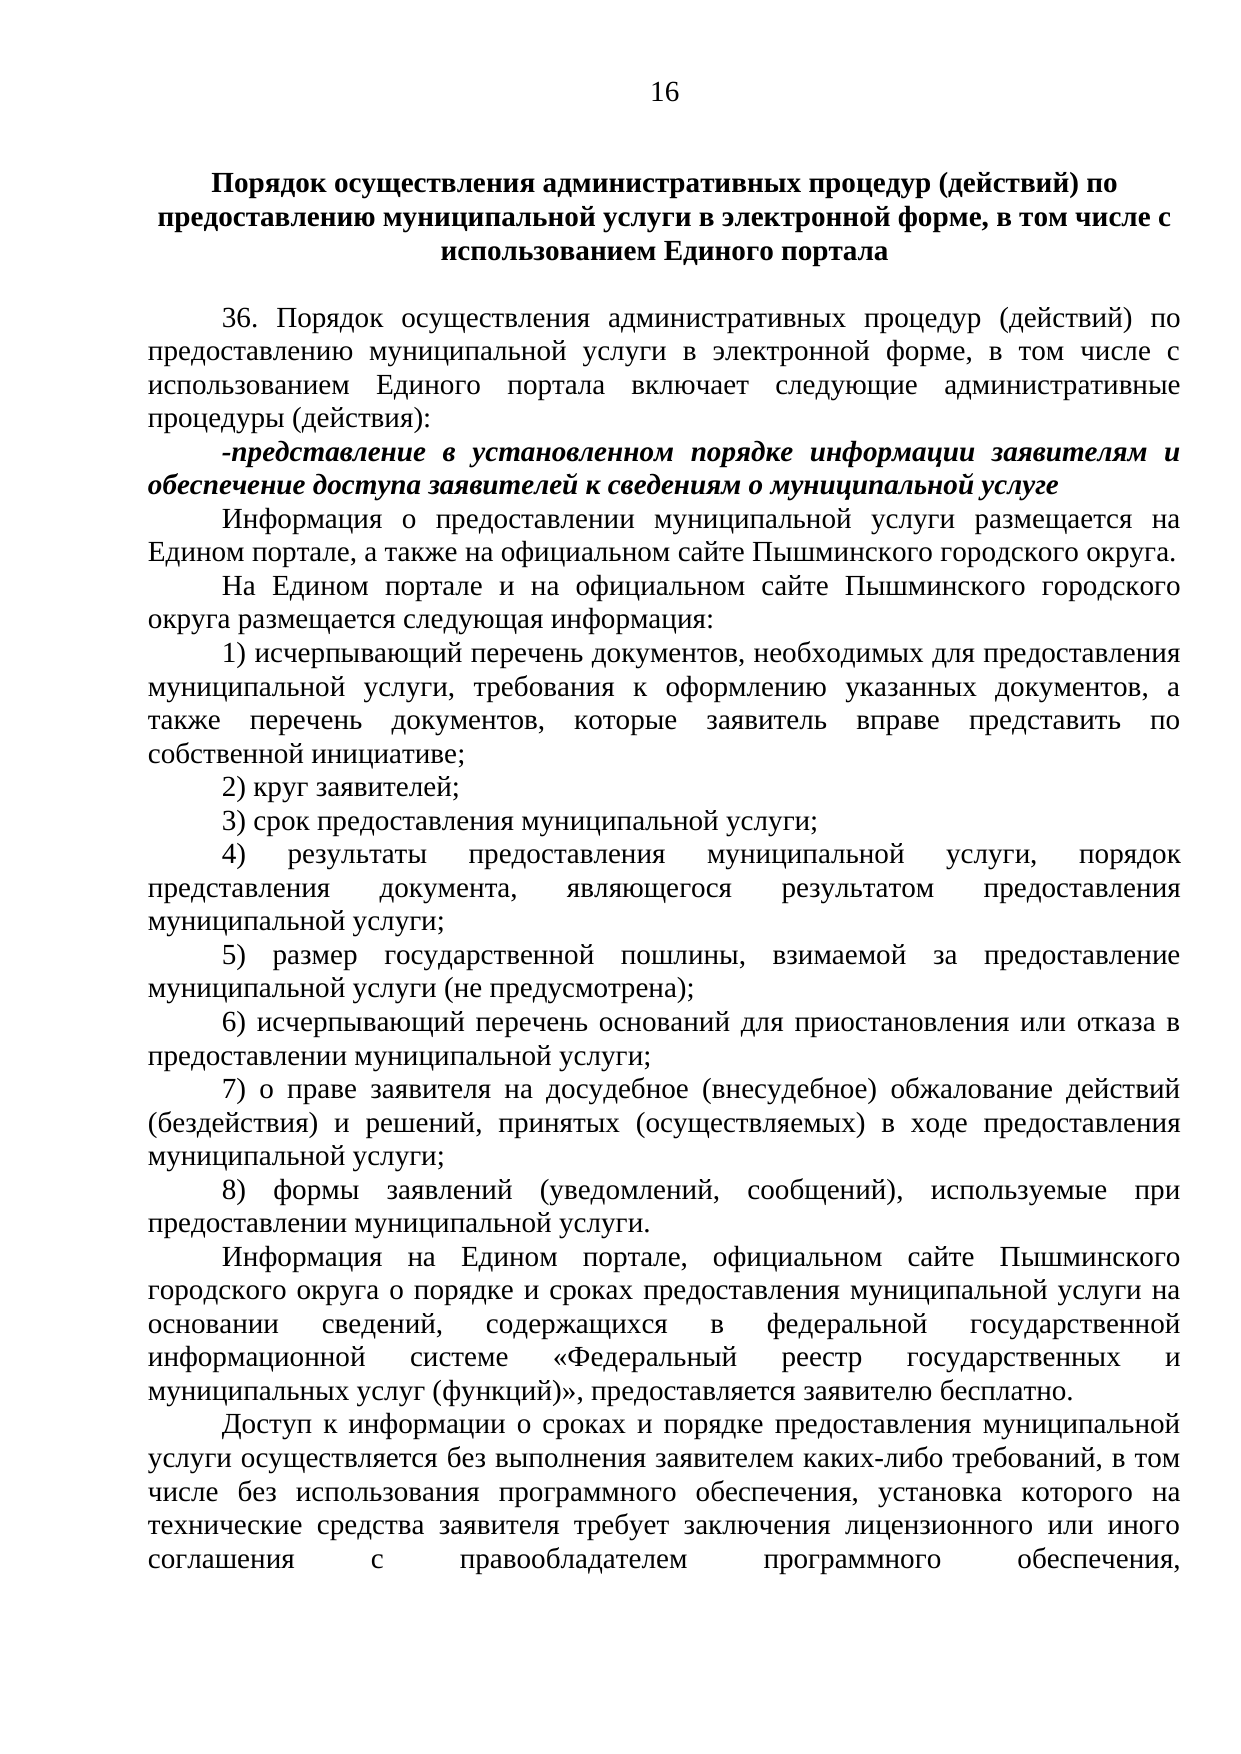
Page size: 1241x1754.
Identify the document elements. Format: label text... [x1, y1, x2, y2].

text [148, 1407, 1181, 1574]
text 1) исчерпывающий перечень документов, необходимых для предоставления муниципальной услуги, требования к оформлению указанных документов, а также перечень документов, которые заявитель вправе представить по собственной инициативе; [148, 635, 1181, 769]
text Порядок осуществления административных процедур (действий) по предоставлению муниципальной услуги в электронной форме, в том числе с использованием Единого портала [148, 166, 1181, 266]
text -представление в установленном порядке информации заявителям и обеспечение доступа заявителей к сведениям о муниципальной услуге [148, 434, 1181, 501]
text 2) круг заявителей; [148, 769, 1181, 803]
text 3) срок предоставления муниципальной услуги; [148, 803, 1181, 836]
text Информация о предоставлении муниципальной услуги размещается на Едином портале, а также на официальном сайте Пышминского городского округа. [148, 501, 1181, 568]
text 8) формы заявлений (уведомлений, сообщений), используемые при предоставлении муниципальной услуги. [148, 1172, 1181, 1239]
text Информация на Едином портале, официальном сайте Пышминского городского округа о порядке и сроках предоставления муниципальной услуги на основании сведений, содержащихся в федеральной государственной информационной системе «Федеральный реестр государственных и муниципальных услуг (функций)», предоставляется заявителю бесплатно. [148, 1239, 1181, 1407]
text 36. Порядок осуществления административных процедур (действий) по предоставлению муниципальной услуги в электронной форме, в том числе с использованием Единого портала включает следующие административные процедуры (действия): [148, 300, 1181, 434]
text 4) результаты предоставления муниципальной услуги, порядок представления документа, являющегося результатом предоставления муниципальной услуги; [148, 836, 1181, 937]
text 6) исчерпывающий перечень оснований для приостановления или отказа в предоставлении муниципальной услуги; [148, 1004, 1181, 1071]
text 5) размер государственной пошлины, взимаемой за предоставление муниципальной услуги (не предусмотрена); [148, 937, 1181, 1004]
text На Едином портале и на официальном сайте Пышминского городского округа размещается следующая информация: [148, 568, 1181, 635]
text 7) о праве заявителя на досудебное (внесудебное) обжалование действий (бездействия) и решений, принятых (осуществляемых) в ходе предоставления муниципальной услуги; [148, 1071, 1181, 1172]
